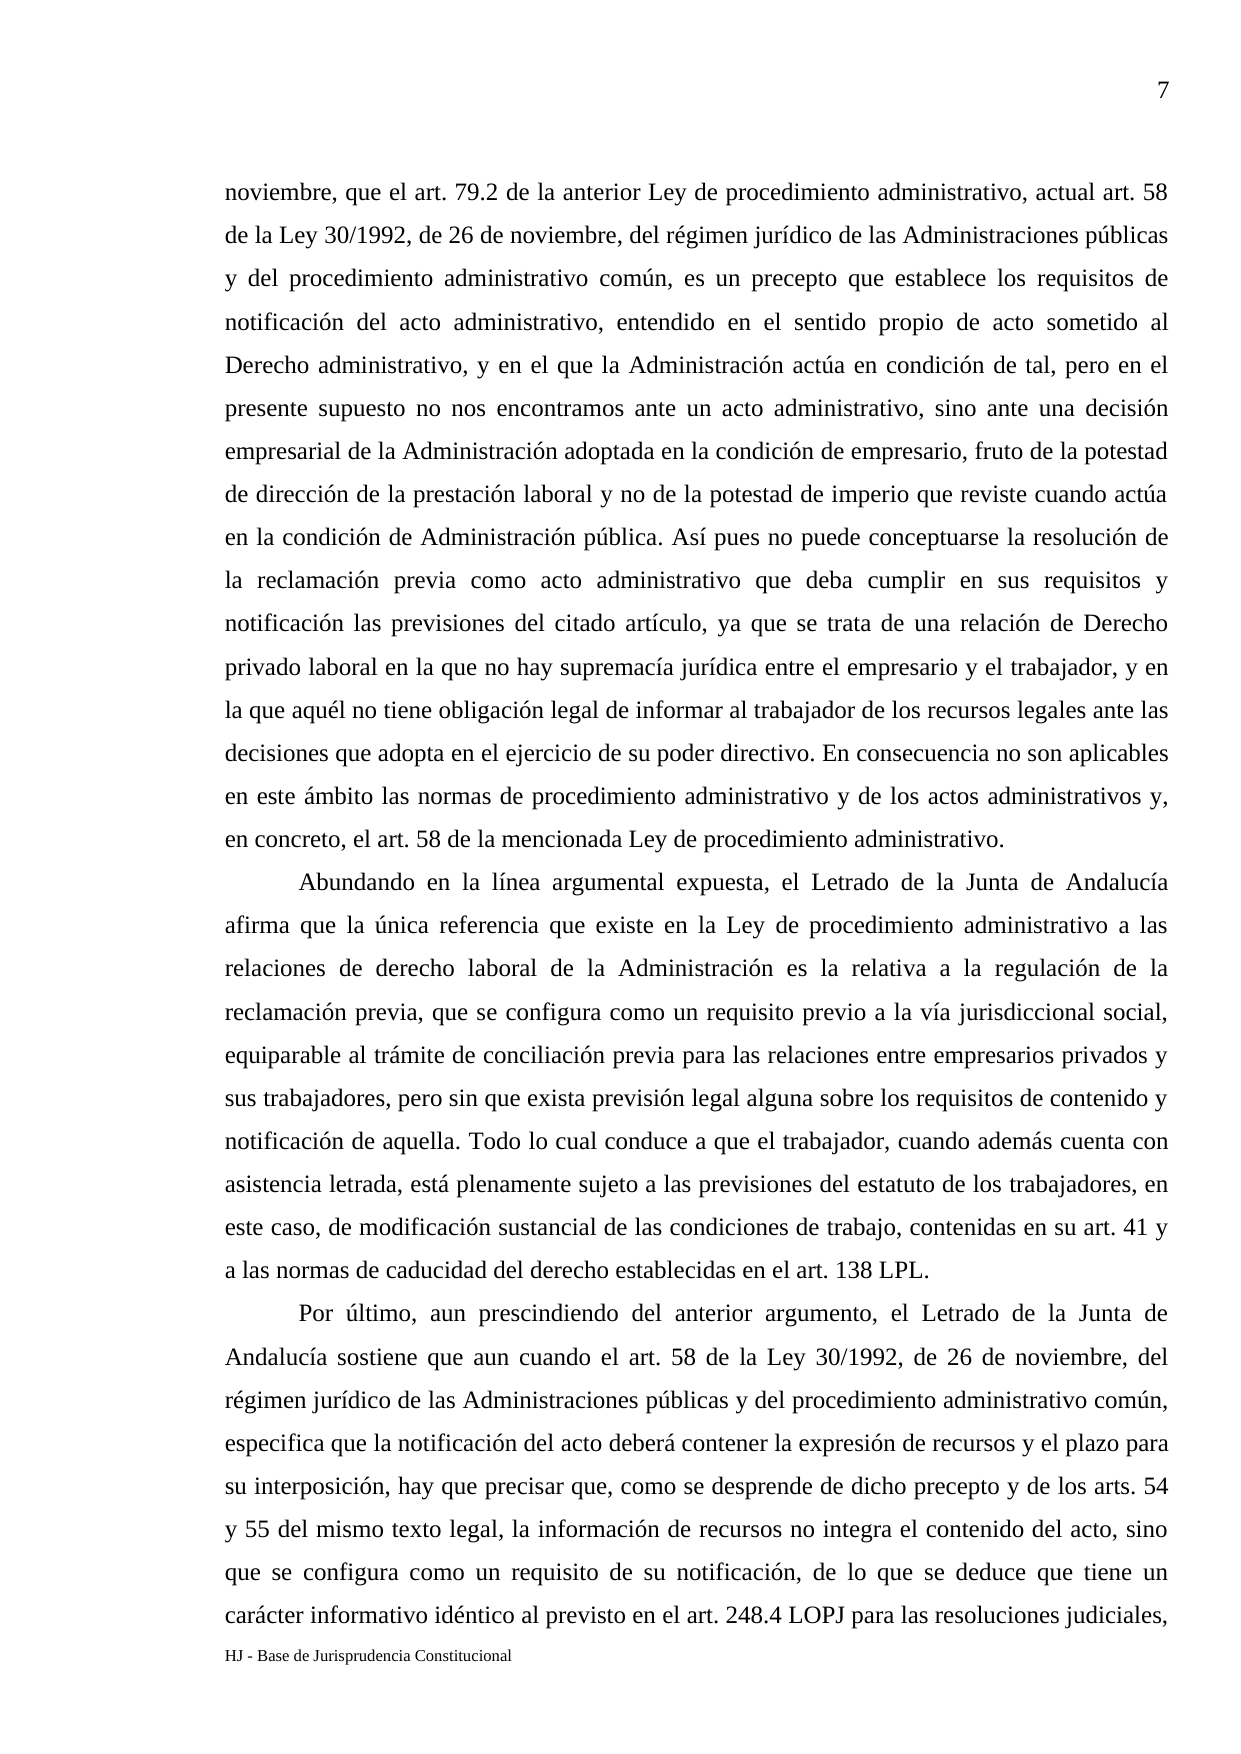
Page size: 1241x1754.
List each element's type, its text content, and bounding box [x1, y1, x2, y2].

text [224, 1298, 1169, 1629]
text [224, 177, 1169, 853]
text Abundando en la línea argumental expuesta, el Letrado de la Junta de Andalucía afirma que la única referencia que existe en la Ley de procedimiento administrativo a las relaciones de derecho laboral de la Administración es la relativa a la regulación de la reclamación previa, que se configura como un requisito previo a la vía jurisdiccional social, equiparable al trámite de conciliación previa para las relaciones entre empresarios privados y sus trabajadores, pero sin que exista previsión legal alguna sobre los requisitos de contenido y notificación de aquella. Todo lo cual conduce a que el trabajador, cuando además cuenta con asistencia letrada, está plenamente sujeto a las previsiones del estatuto de los trabajadores, en este caso, de modificación sustancial de las condiciones de trabajo, contenidas en su art. 41 y a las normas de caducidad del derecho establecidas en el art. 138 LPL. [224, 867, 1169, 1284]
